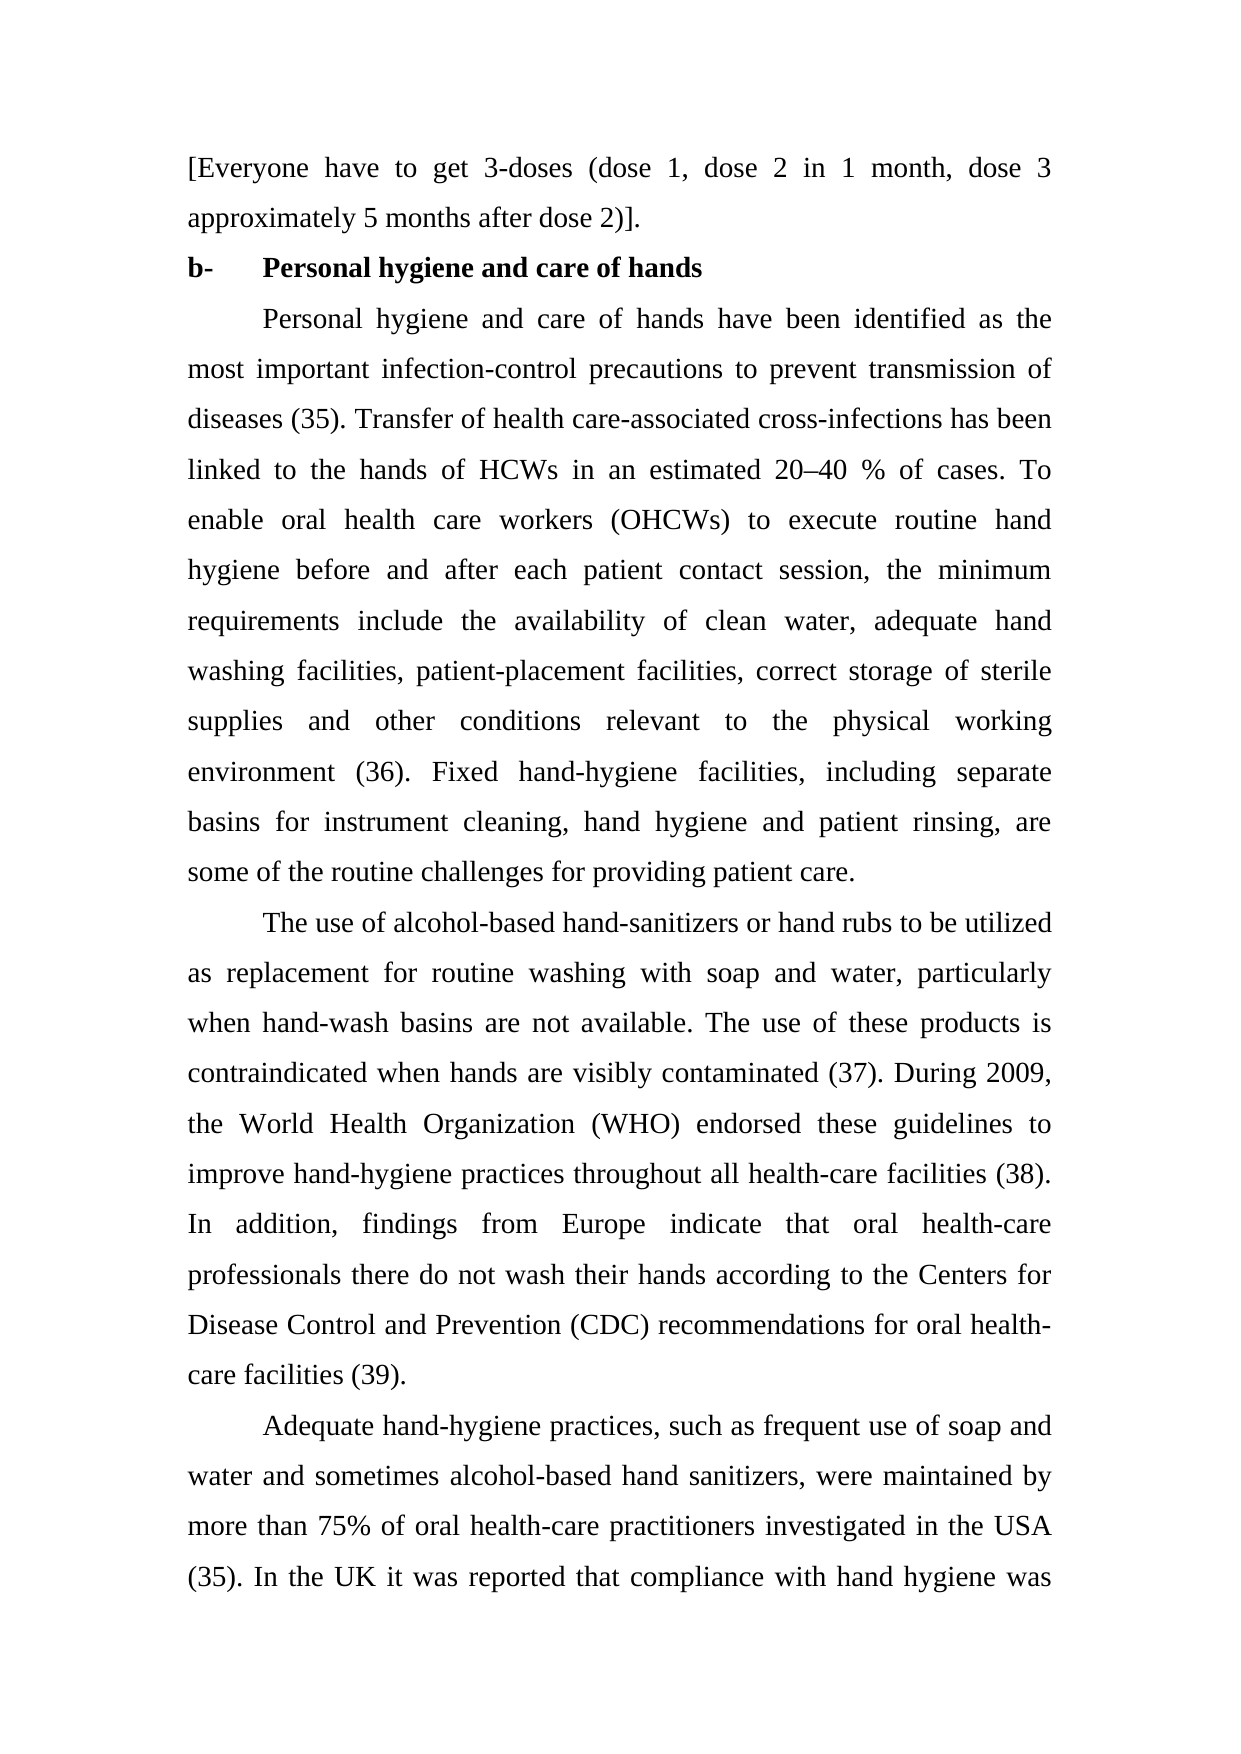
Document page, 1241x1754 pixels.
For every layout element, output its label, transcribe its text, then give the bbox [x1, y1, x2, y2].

text Personal hygiene and care of hands have been identified as the most important infection-control precautions to prevent transmission of diseases (35). Transfer of health care-associated cross-infections has been linked to the hands of HCWs in an estimated 20–40 % of cases. To enable oral health care workers (OHCWs) to execute routine hand hygiene before and after each patient contact session, the minimum requirements include the availability of clean water, adequate hand washing facilities, patient-placement facilities, correct storage of sterile supplies and other conditions relevant to the physical working environment (36). Fixed hand-hygiene facilities, including separate basins for instrument cleaning, hand hygiene and patient rinsing, are some of the routine challenges for providing patient care. [187, 301, 1053, 888]
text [187, 1408, 1053, 1592]
text The use of alcohol-based hand-sanitizers or hand rubs to be utilized as replacement for routine washing with soap and water, particularly when hand-wash basins are not available. The use of these products is contraindicated when hands are visibly contaminated (37). During 2009, the World Health Organization (WHO) endorsed these guidelines to improve hand-hygiene practices throughout all health-care facilities (38). In addition, findings from Europe indicate that oral health-care professionals there do not wash their hands according to the Centers for Disease Control and Prevention (CDC) recommendations for oral health-care facilities (39). [187, 905, 1053, 1391]
list Personal hygiene and care of hands [187, 251, 1053, 284]
text [Everyone have to get 3-doses (dose 1, dose 2 in 1 month, dose 3 approximately 5 months after dose 2)]. [187, 150, 1053, 234]
